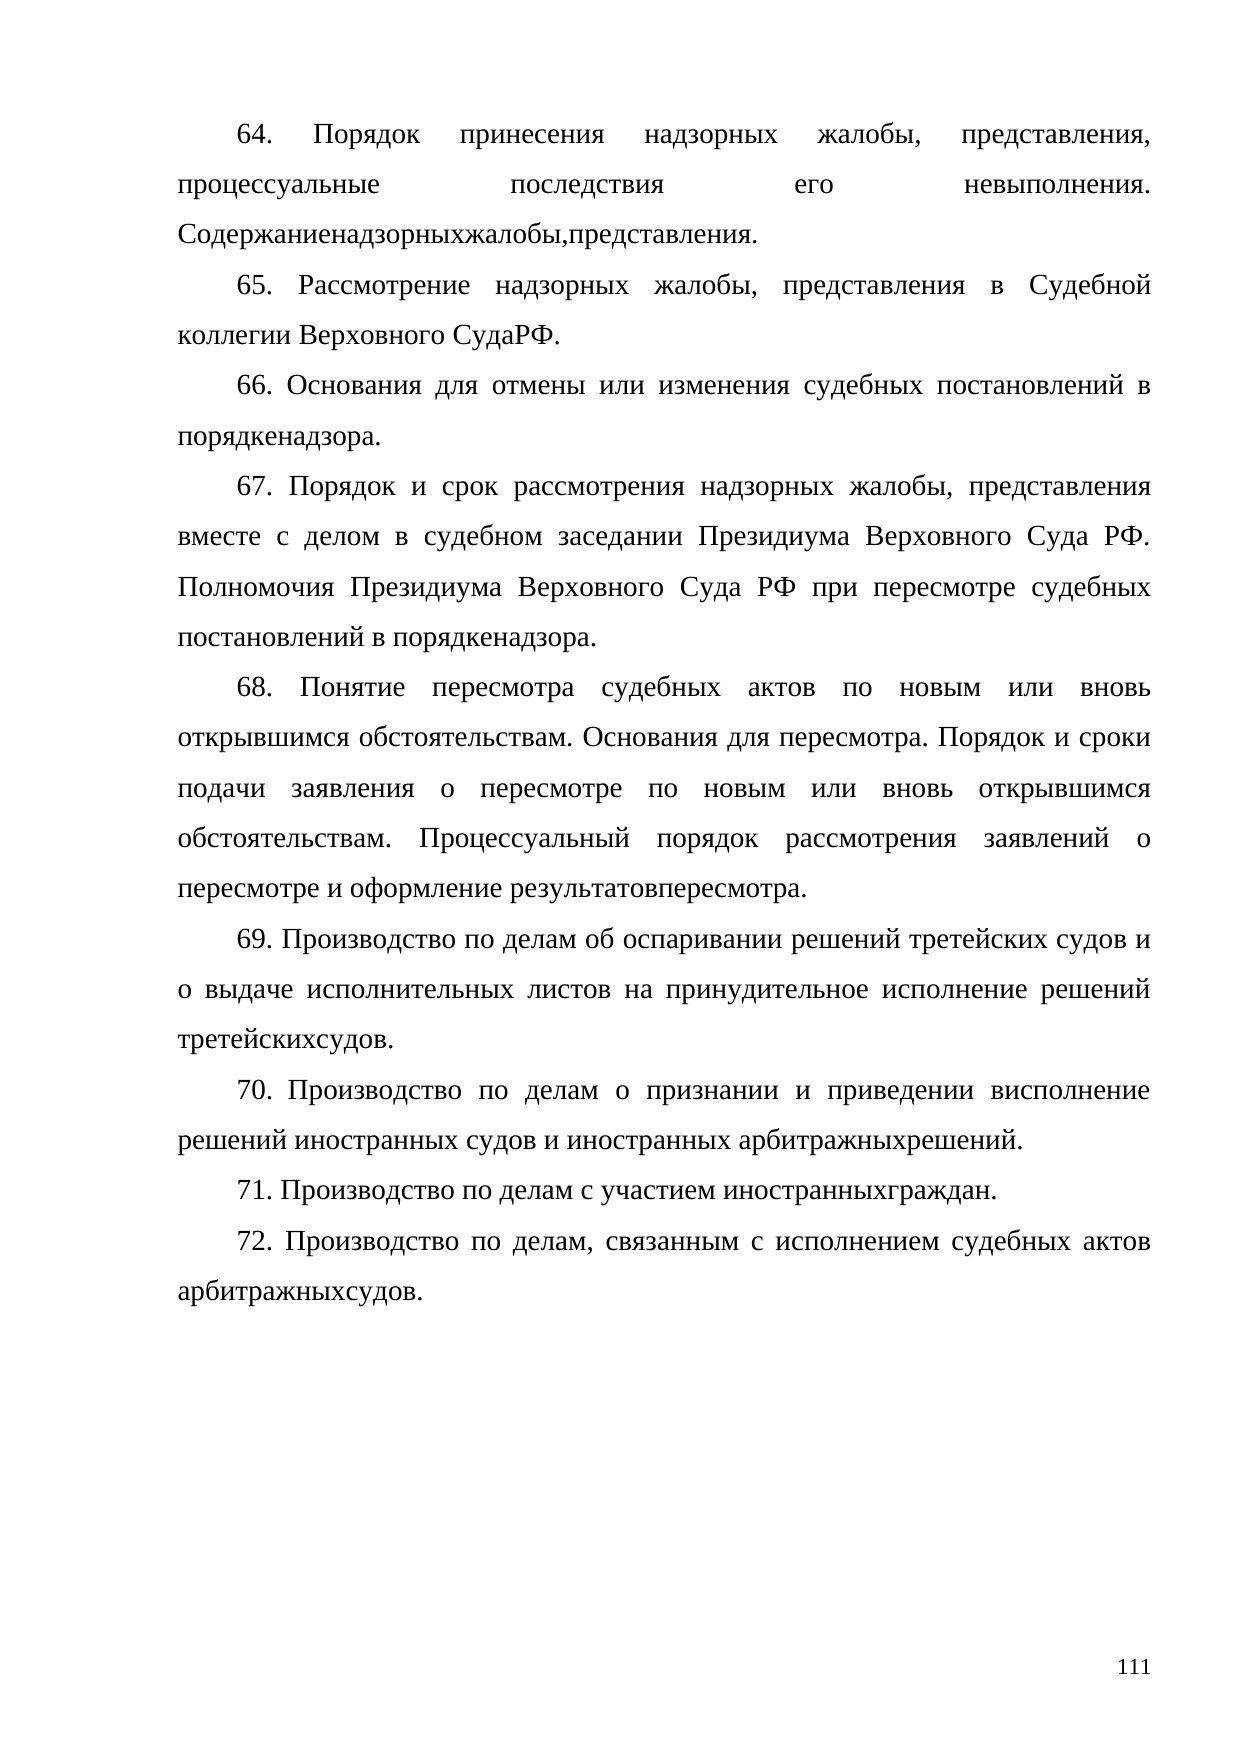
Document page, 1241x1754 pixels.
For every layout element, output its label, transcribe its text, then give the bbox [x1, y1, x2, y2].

list Производство по делам, связанным с исполнением судебных актов арбитражныхсудов. [177, 1223, 1152, 1307]
list Порядок и срок рассмотрения надзорных жалобы, представления вместе с делом в судебном заседании Президиума Верховного Суда РФ. Полномочия Президиума Верховного Суда РФ при пересмотре судебных постановлений в порядкенадзора. [177, 468, 1152, 652]
list Основания для отмены или изменения судебных постановлений в порядкенадзора. [177, 367, 1152, 451]
list Производство по делам с участием иностранныхграждан. [236, 1172, 1190, 1206]
list Производство по делам о признании и приведении висполнение решений иностранных судов и иностранных арбитражныхрешений. [177, 1072, 1152, 1156]
list Порядок принесения надзорных жалобы, представления, процессуальные последствия его невыполнения. Содержаниенадзорныхжалобы,представления. [177, 116, 1152, 250]
list Производство по делам об оспаривании решений третейских судов и о выдаче исполнительных листов на принудительное исполнение решений третейскихсудов. [177, 921, 1152, 1055]
list Рассмотрение надзорных жалобы, представления в Судебной коллегии Верховного СудаРФ. [177, 267, 1152, 351]
list Понятие пересмотра судебных актов по новым или вновь открывшимся обстоятельствам. Основания для пересмотра. Порядок и сроки подачи заявления о пересмотре по новым или вновь открывшимся обстоятельствам. Процессуальный порядок рассмотрения заявлений о пересмотре и оформление результатовпересмотра. [177, 669, 1152, 904]
